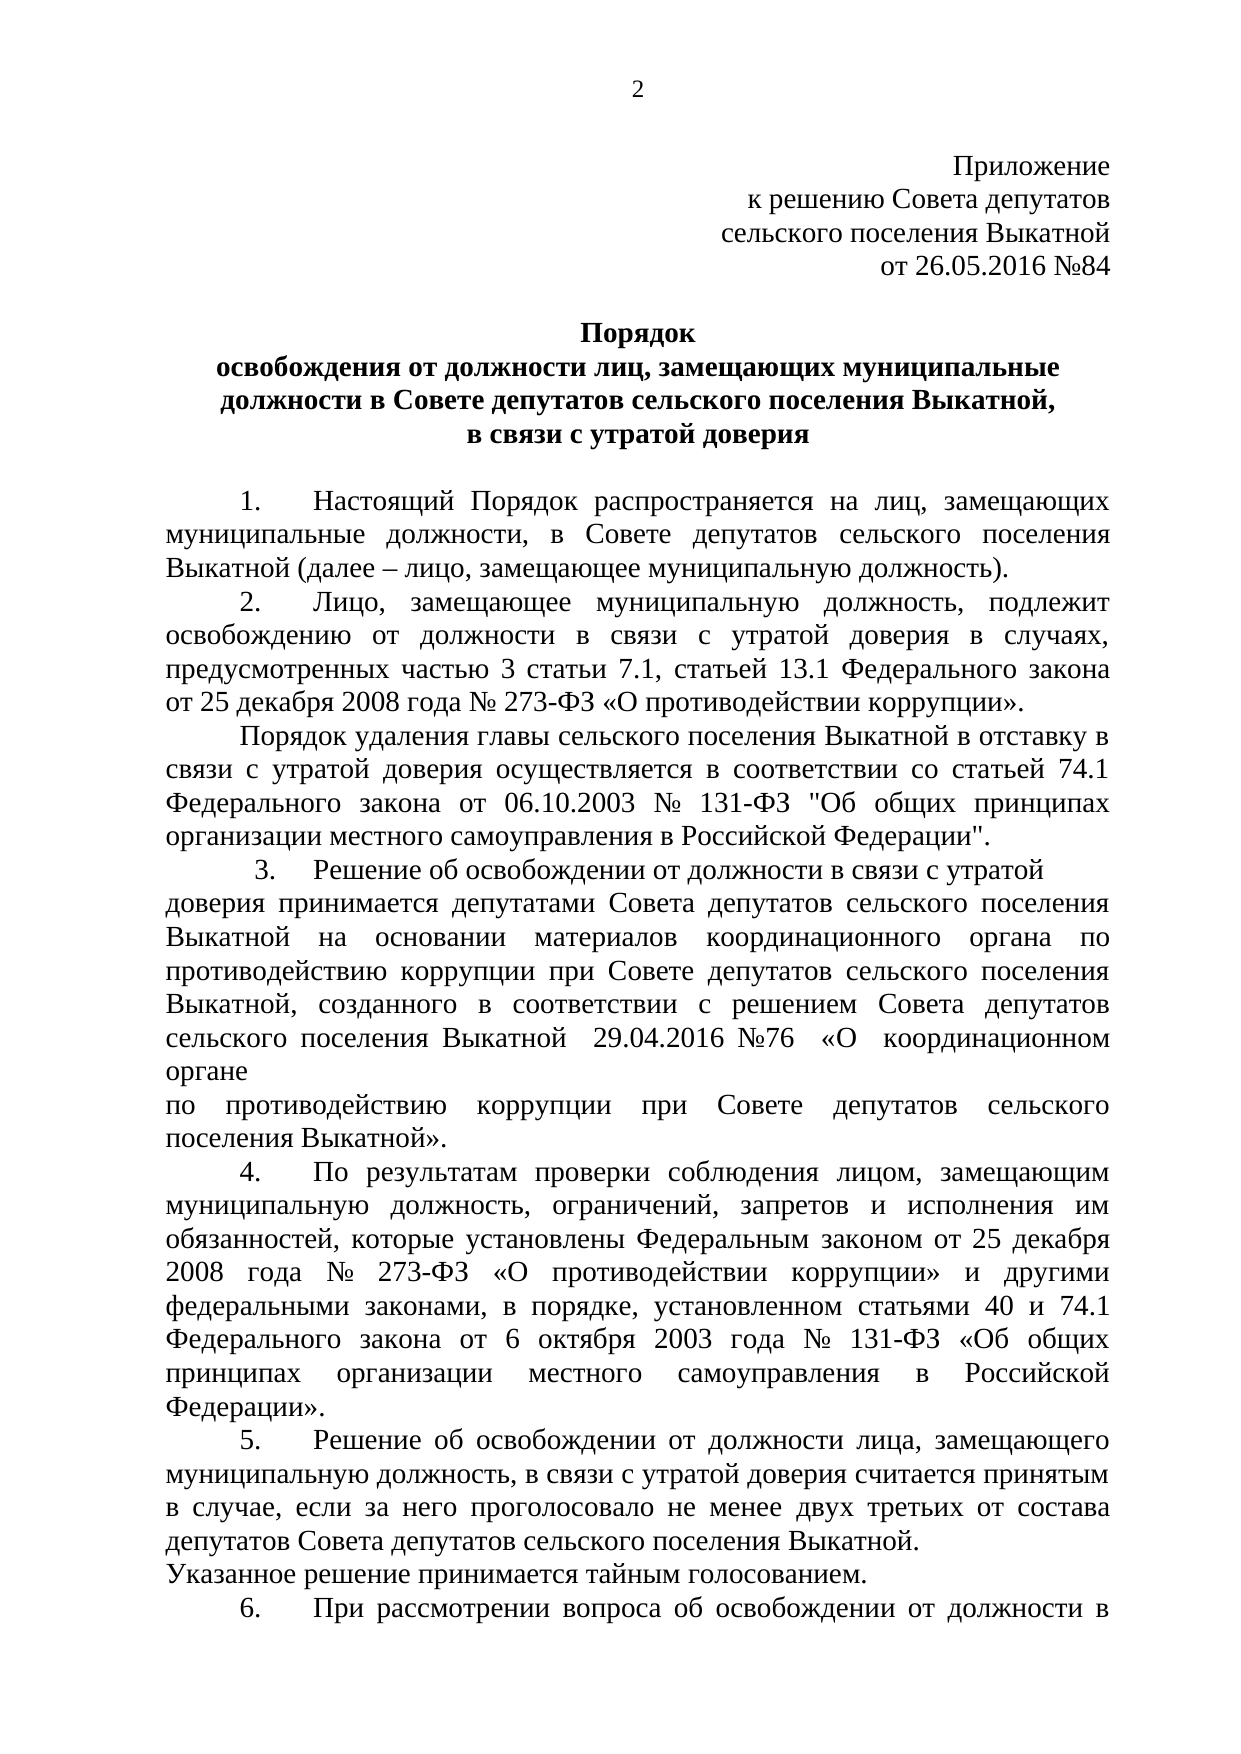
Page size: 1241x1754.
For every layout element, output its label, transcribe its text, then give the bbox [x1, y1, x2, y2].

text Указанное решение принимается тайным голосованием. [165, 1556, 1110, 1590]
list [165, 1590, 1110, 1623]
text доверия принимается депутатами Совета депутатов сельского поселения Выкатной на основании материалов координационного органа по противодействию коррупции при Совете депутатов сельского поселения Выкатной, созданного в соответствии с решением Совета депутатов сельского поселения Выкатной 29.04.2016 №76 «О координационном органе [165, 886, 1110, 1087]
list Лицо, замещающее муниципальную должность, подлежит освобождению от должности в связи с утратой доверия в случаях, предусмотренных частью 3 статьи 7.1, статьей 13.1 Федерального закона от 25 декабря 2008 года № 273-ФЗ «О противодействии коррупции». [165, 584, 1110, 718]
text освобождения от должности лиц, замещающих муниципальные должности в Совете депутатов сельского поселения Выкатной, [165, 349, 1110, 416]
text от 26.05.2016 №84 [165, 248, 1110, 282]
list Настоящий Порядок распространяется на лиц, замещающих муниципальные должности, в Совете депутатов сельского поселения Выкатной (далее – лицо, замещающее муниципальную должность). [165, 483, 1110, 584]
text Приложение к решению Совета депутатов [165, 148, 1110, 215]
text сельского поселения Выкатной [165, 215, 1110, 248]
text Порядок [165, 315, 1110, 349]
list По результатам проверки соблюдения лицом, замещающим муниципальную должность, ограничений, запретов и исполнения им обязанностей, которые установлены Федеральным законом от 25 декабря 2008 года № 273-ФЗ «О противодействии коррупции» и другими федеральными законами, в порядке, установленном статьями 40 и 74.1 Федерального закона от 6 октября 2003 года № 131-ФЗ «Об общих принципах организации местного самоуправления в Российской Федерации». [165, 1154, 1110, 1422]
list Решение об освобождении от должности лица, замещающего муниципальную должность, в связи с утратой доверия считается принятым в случае, если за него проголосовало не менее двух третьих от состава депутатов Совета депутатов сельского поселения Выкатной. [165, 1422, 1110, 1556]
text по противодействию коррупции при Совете депутатов сельского поселения Выкатной». [165, 1087, 1110, 1154]
list Решение об освобождении от должности в связи с утратой [224, 852, 1110, 886]
text Порядок удаления главы сельского поселения Выкатной в отставку в связи с утратой доверия осуществляется в соответствии со статьей 74.1 Федерального закона от 06.10.2003 № 131-ФЗ "Об общих принципах организации местного самоуправления в Российской Федерации". [165, 718, 1110, 852]
text в связи с утратой доверия [165, 416, 1110, 449]
